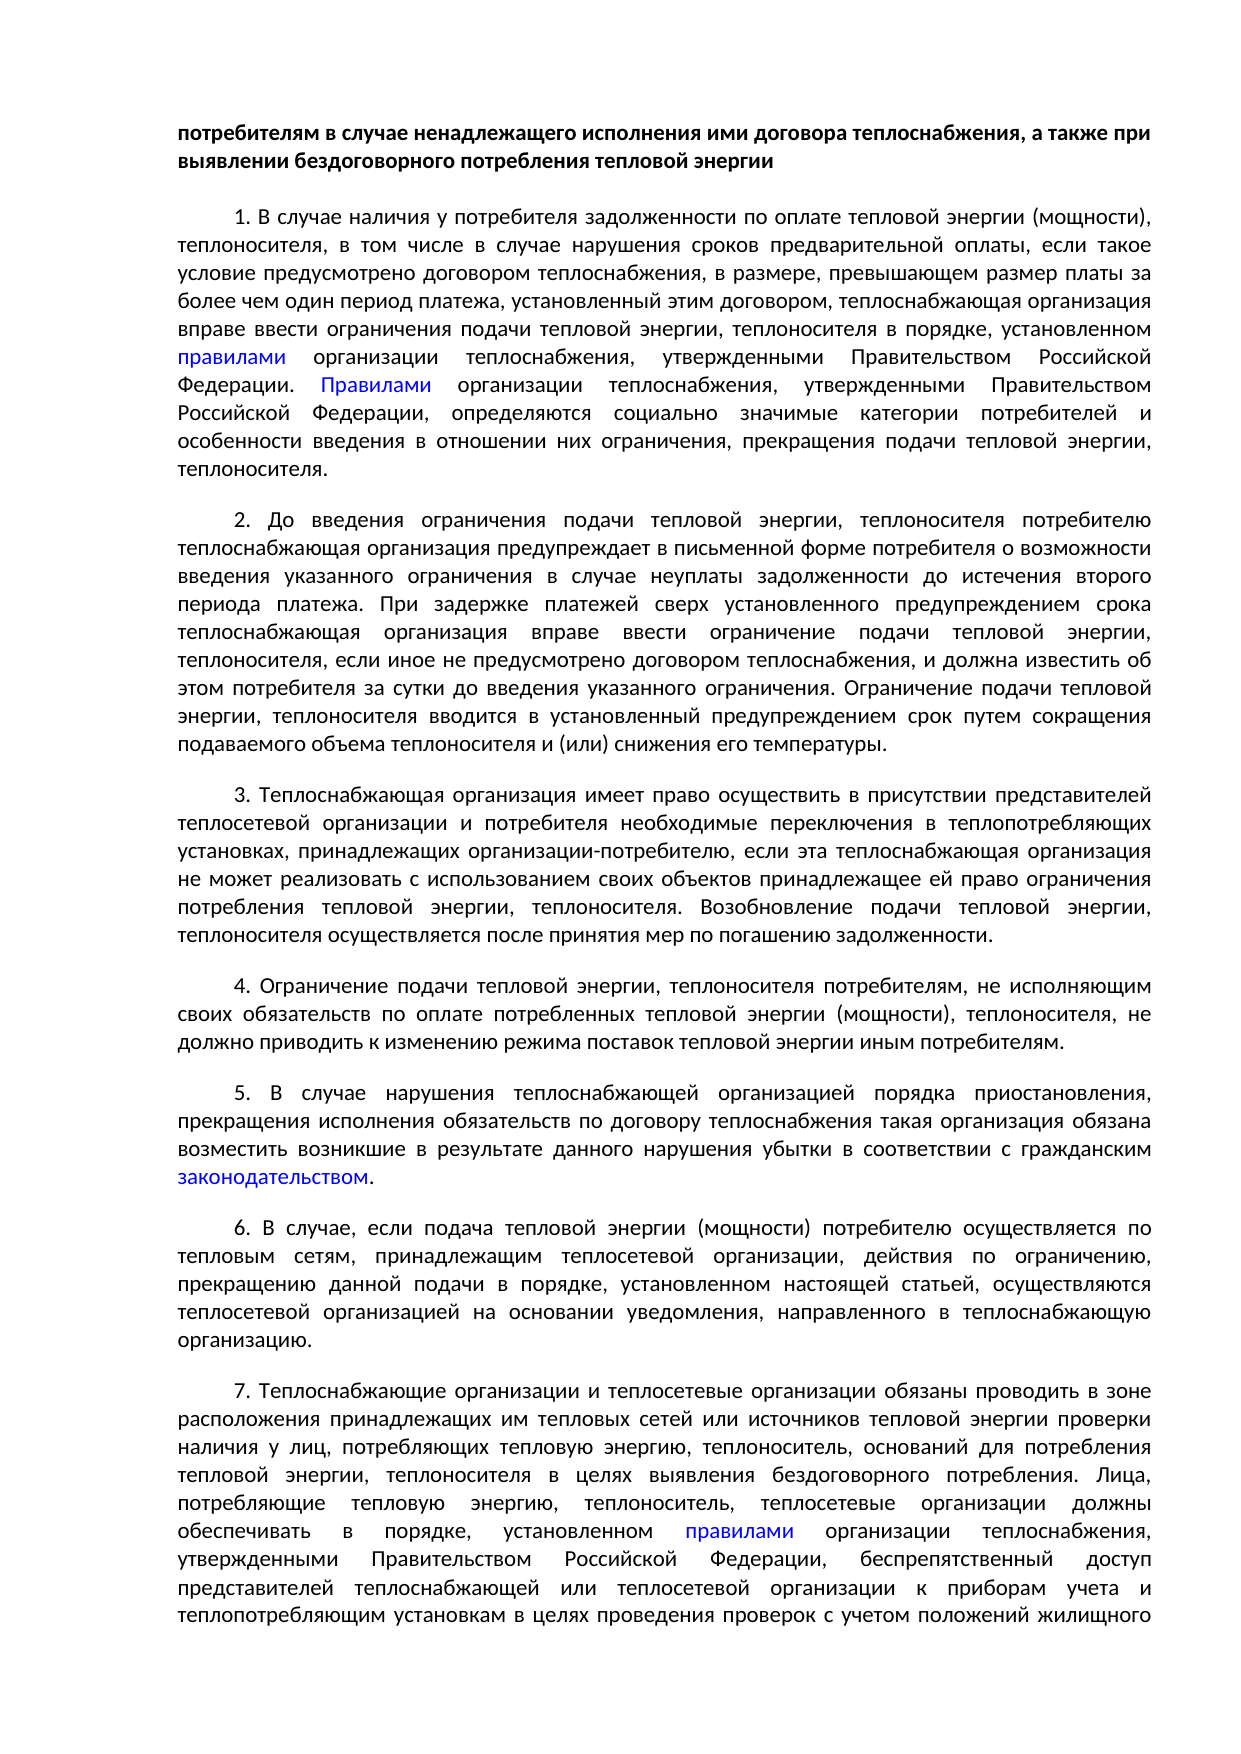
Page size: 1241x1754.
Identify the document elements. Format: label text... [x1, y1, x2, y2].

text 5. В случае нарушения теплоснабжающей организацией порядка приостановления, прекращения исполнения обязательств по договору теплоснабжения такая организация обязана возместить возникшие в результате данного нарушения убытки в соответствии с гражданским законодательством. [177, 1078, 1152, 1191]
text 6. В случае, если подача тепловой энергии (мощности) потребителю осуществляется по тепловым сетям, принадлежащим теплосетевой организации, действия по ограничению, прекращению данной подачи в порядке, установленном настоящей статьей, осуществляются теплосетевой организацией на основании уведомления, направленного в теплоснабжающую организацию. [177, 1213, 1152, 1353]
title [177, 118, 1152, 174]
text 3. Теплоснабжающая организация имеет право осуществить в присутствии представителей теплосетевой организации и потребителя необходимые переключения в теплопотребляющих установках, принадлежащих организации-потребителю, если эта теплоснабжающая организация не может реализовать с использованием своих объектов принадлежащее ей право ограничения потребления тепловой энергии, теплоносителя. Возобновление подачи тепловой энергии, теплоносителя осуществляется после принятия мер по погашению задолженности. [177, 780, 1152, 948]
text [177, 1376, 1152, 1629]
text 1. В случае наличия у потребителя задолженности по оплате тепловой энергии (мощности), теплоносителя, в том числе в случае нарушения сроков предварительной оплаты, если такое условие предусмотрено договором теплоснабжения, в размере, превышающем размер платы за более чем один период платежа, установленный этим договором, теплоснабжающая организация вправе ввести ограничения подачи тепловой энергии, теплоносителя в порядке, установленном правилами организации теплоснабжения, утвержденными Правительством Российской Федерации. Правилами организации теплоснабжения, утвержденными Правительством Российской Федерации, определяются социально значимые категории потребителей и особенности введения в отношении них ограничения, прекращения подачи тепловой энергии, теплоносителя. [177, 202, 1152, 482]
text 2. До введения ограничения подачи тепловой энергии, теплоносителя потребителю теплоснабжающая организация предупреждает в письменной форме потребителя о возможности введения указанного ограничения в случае неуплаты задолженности до истечения второго периода платежа. При задержке платежей сверх установленного предупреждением срока теплоснабжающая организация вправе ввести ограничение подачи тепловой энергии, теплоносителя, если иное не предусмотрено договором теплоснабжения, и должна известить об этом потребителя за сутки до введения указанного ограничения. Ограничение подачи тепловой энергии, теплоносителя вводится в установленный предупреждением срок путем сокращения подаваемого объема теплоносителя и (или) снижения его температуры. [177, 505, 1152, 757]
text 4. Ограничение подачи тепловой энергии, теплоносителя потребителям, не исполняющим своих обязательств по оплате потребленных тепловой энергии (мощности), теплоносителя, не должно приводить к изменению режима поставок тепловой энергии иным потребителям. [177, 971, 1152, 1056]
